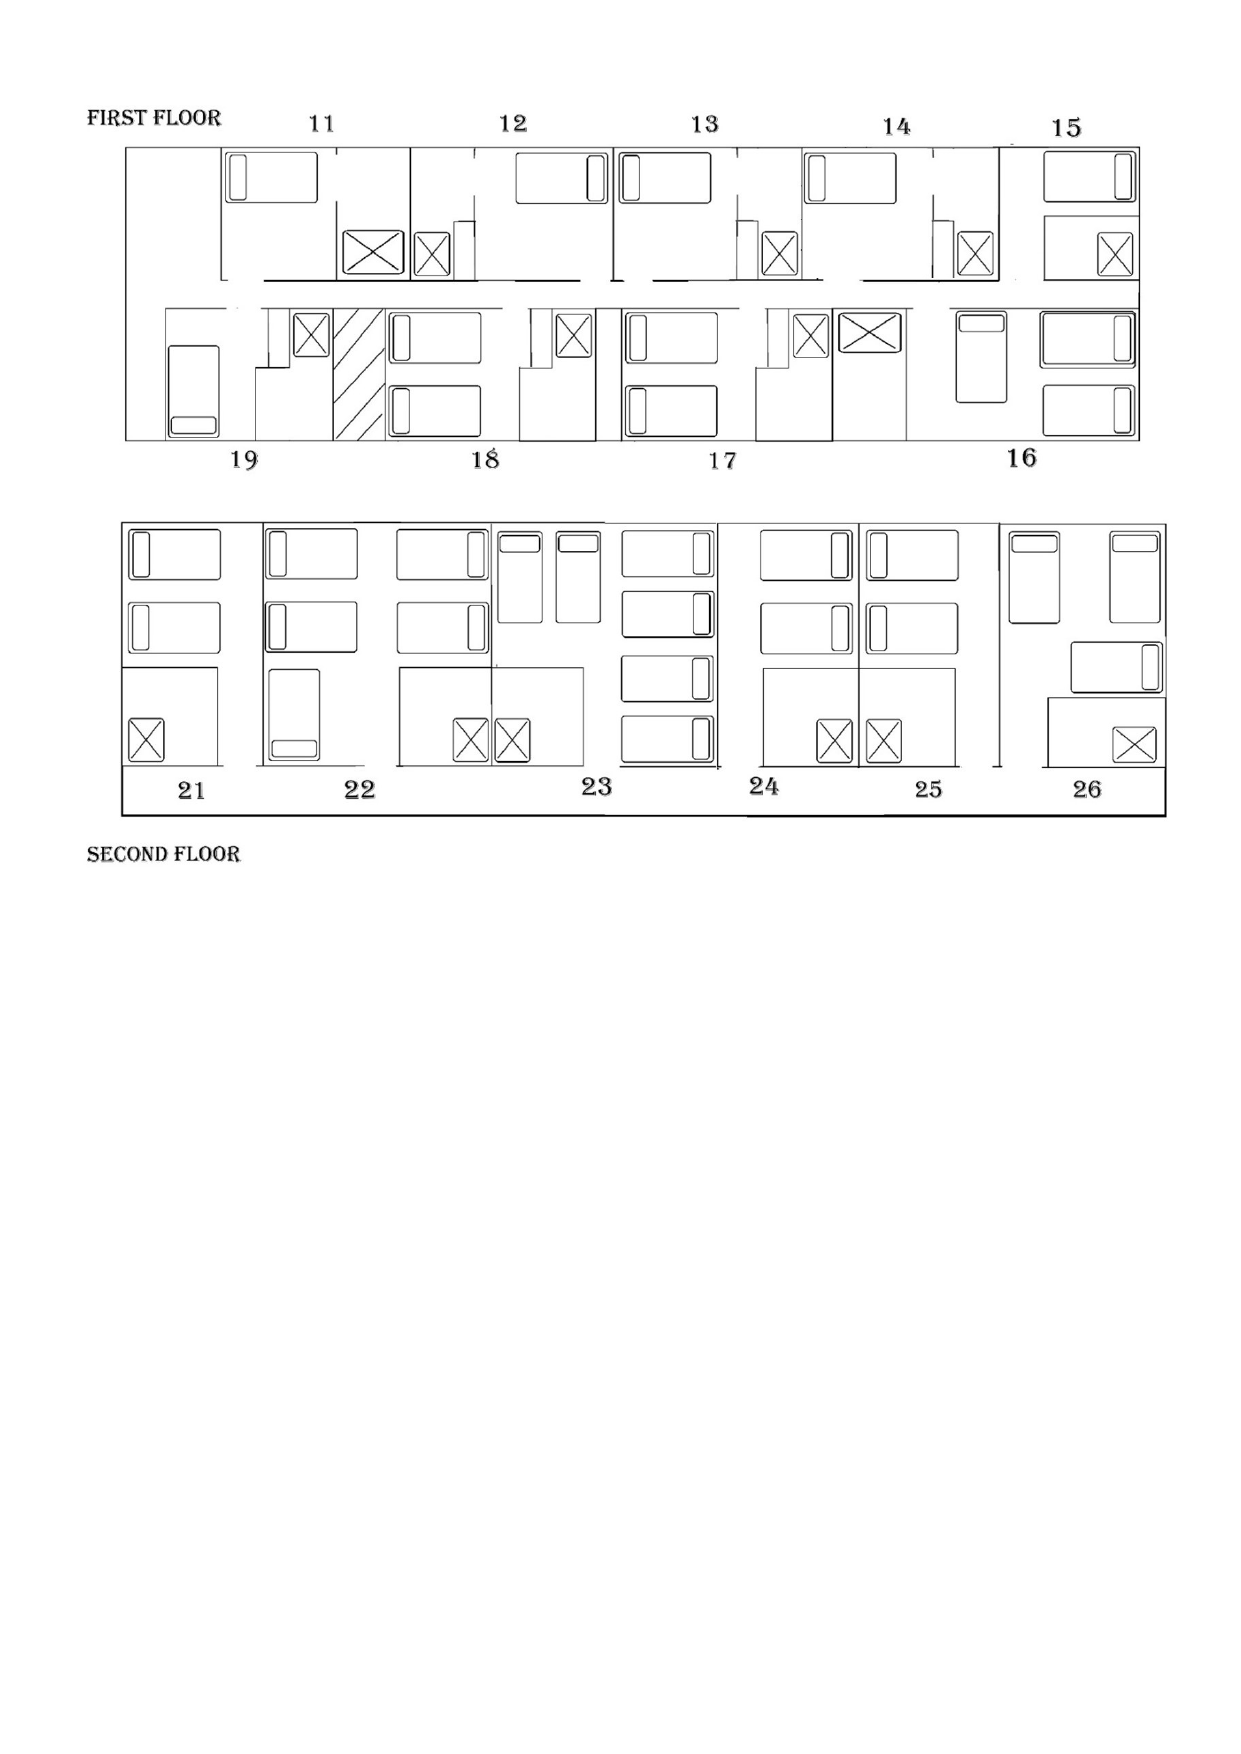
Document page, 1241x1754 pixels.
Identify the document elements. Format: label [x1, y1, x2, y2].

picture [64, 88, 1177, 871]
